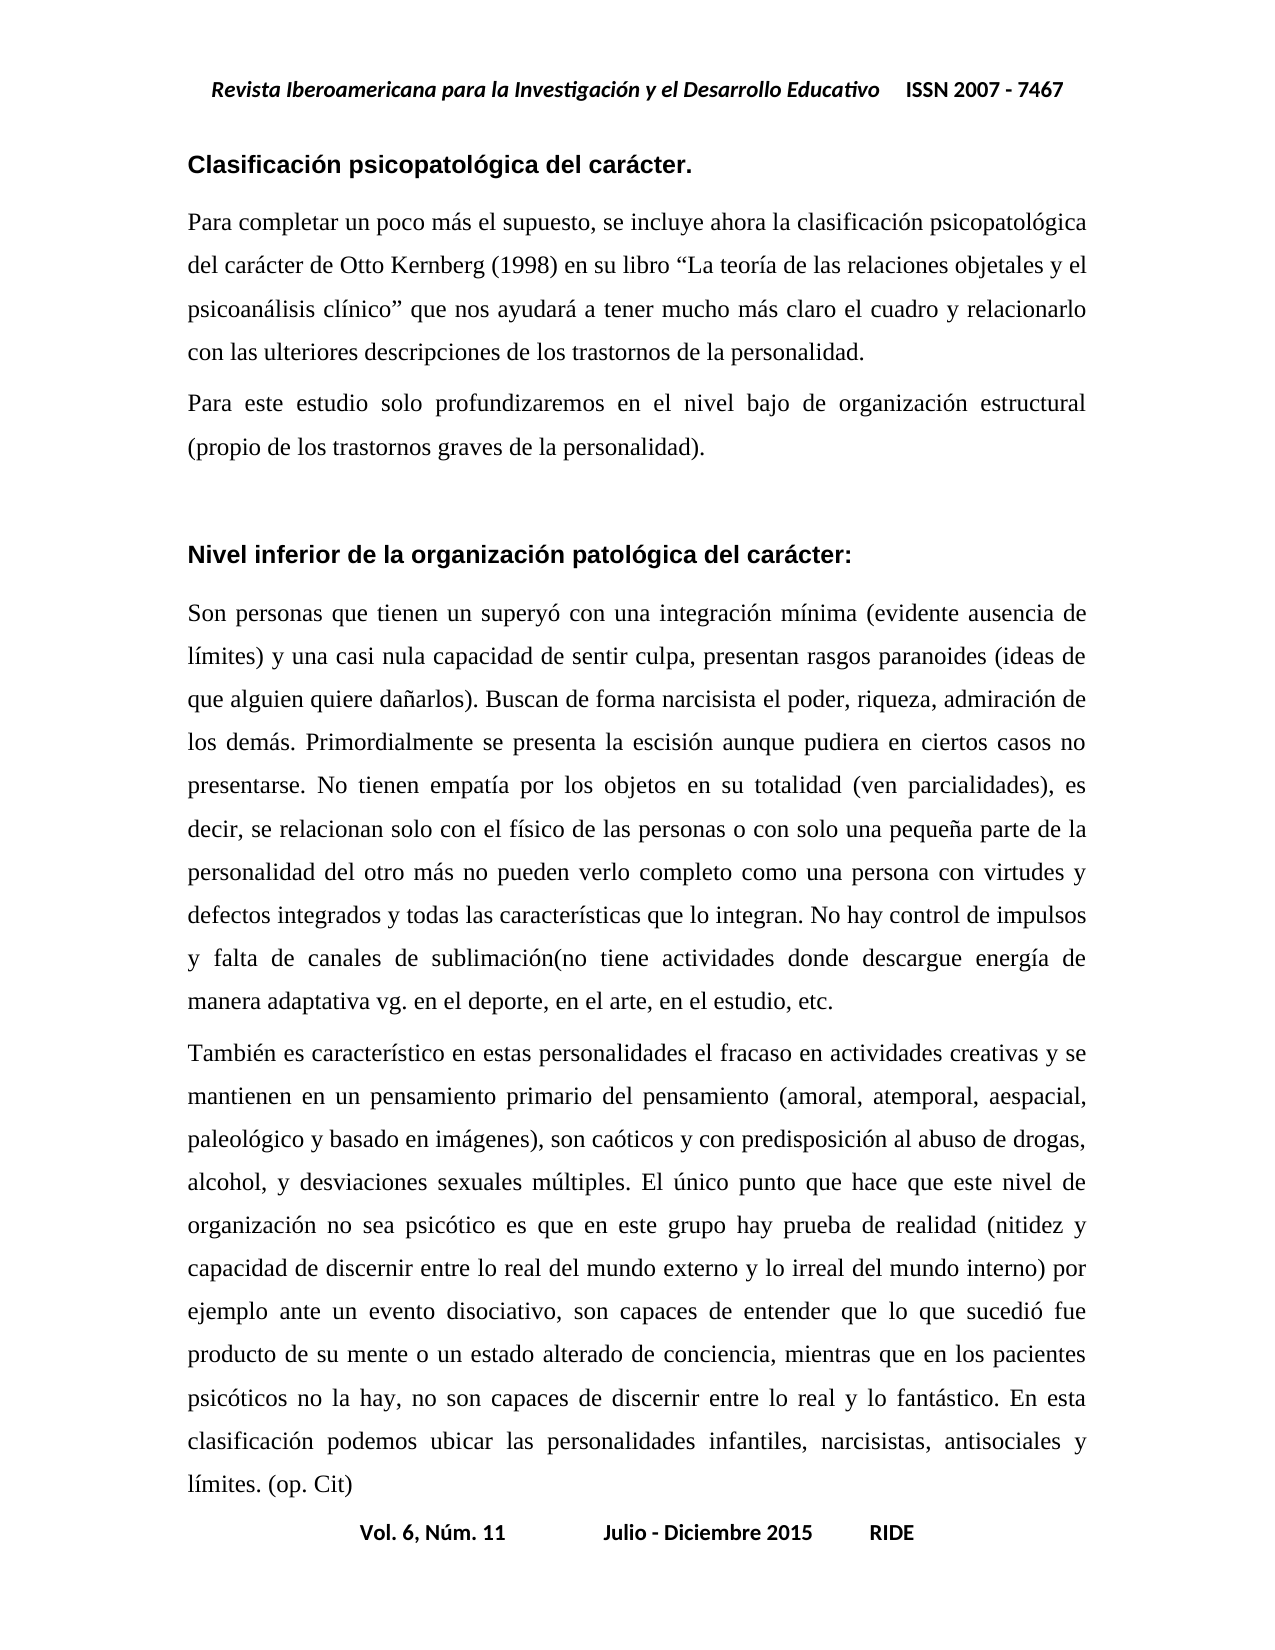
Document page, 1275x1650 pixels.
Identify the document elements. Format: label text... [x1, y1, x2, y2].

text Para completar un poco más el supuesto, se incluye ahora la clasificación psicopatológica del carácter de Otto Kernberg (1998) en su libro “La teoría de las relaciones objetales y el psicoanálisis clínico” que nos ayudará a tener mucho más claro el cuadro y relacionarlo con las ulteriores descripciones de los trastornos de la personalidad. [187, 207, 1087, 366]
text Son personas que tienen un superyó con una integración mínima (evidente ausencia de límites) y una casi nula capacidad de sentir culpa, presentan rasgos paranoides (ideas de que alguien quiere dañarlos). Buscan de forma narcisista el poder, riqueza, admiración de los demás. Primordialmente se presenta la escisión aunque pudiera en ciertos casos no presentarse. No tienen empatía por los objetos en su totalidad (ven parcialidades), es decir, se relacionan solo con el físico de las personas o con solo una pequeña parte de la personalidad del otro más no pueden verlo completo como una persona con virtudes y defectos integrados y todas las características que lo integran. No hay control de impulsos y falta de canales de sublimación(no tiene actividades donde descargue energía de manera adaptativa vg. en el deporte, en el arte, en el estudio, etc. [187, 598, 1087, 1015]
text También es característico en estas personalidades el fracaso en actividades creativas y se mantienen en un pensamiento primario del pensamiento (amoral, atemporal, aespacial, paleológico y basado en imágenes), son caóticos y con predisposición al abuso de drogas, alcohol, y desviaciones sexuales múltiples. El único punto que hace que este nivel de organización no sea psicótico es que en este grupo hay prueba de realidad (nitidez y capacidad de discernir entre lo real del mundo externo y lo irreal del mundo interno) por ejemplo ante un evento disociativo, son capaces de entender que lo que sucedió fue producto de su mente o un estado alterado de conciencia, mientras que en los pacientes psicóticos no la hay, no son capaces de discernir entre lo real y lo fantástico. En esta clasificación podemos ubicar las personalidades infantiles, narcisistas, antisociales y límites. (op. Cit) [187, 1038, 1087, 1498]
text Para este estudio solo profundizaremos en el nivel bajo de organización estructural (propio de los trastornos graves de la personalidad). [187, 388, 1087, 460]
text Clasificación psicopatológica del carácter. [187, 150, 1087, 179]
text Nivel inferior de la organización patológica del carácter: [187, 541, 1087, 569]
